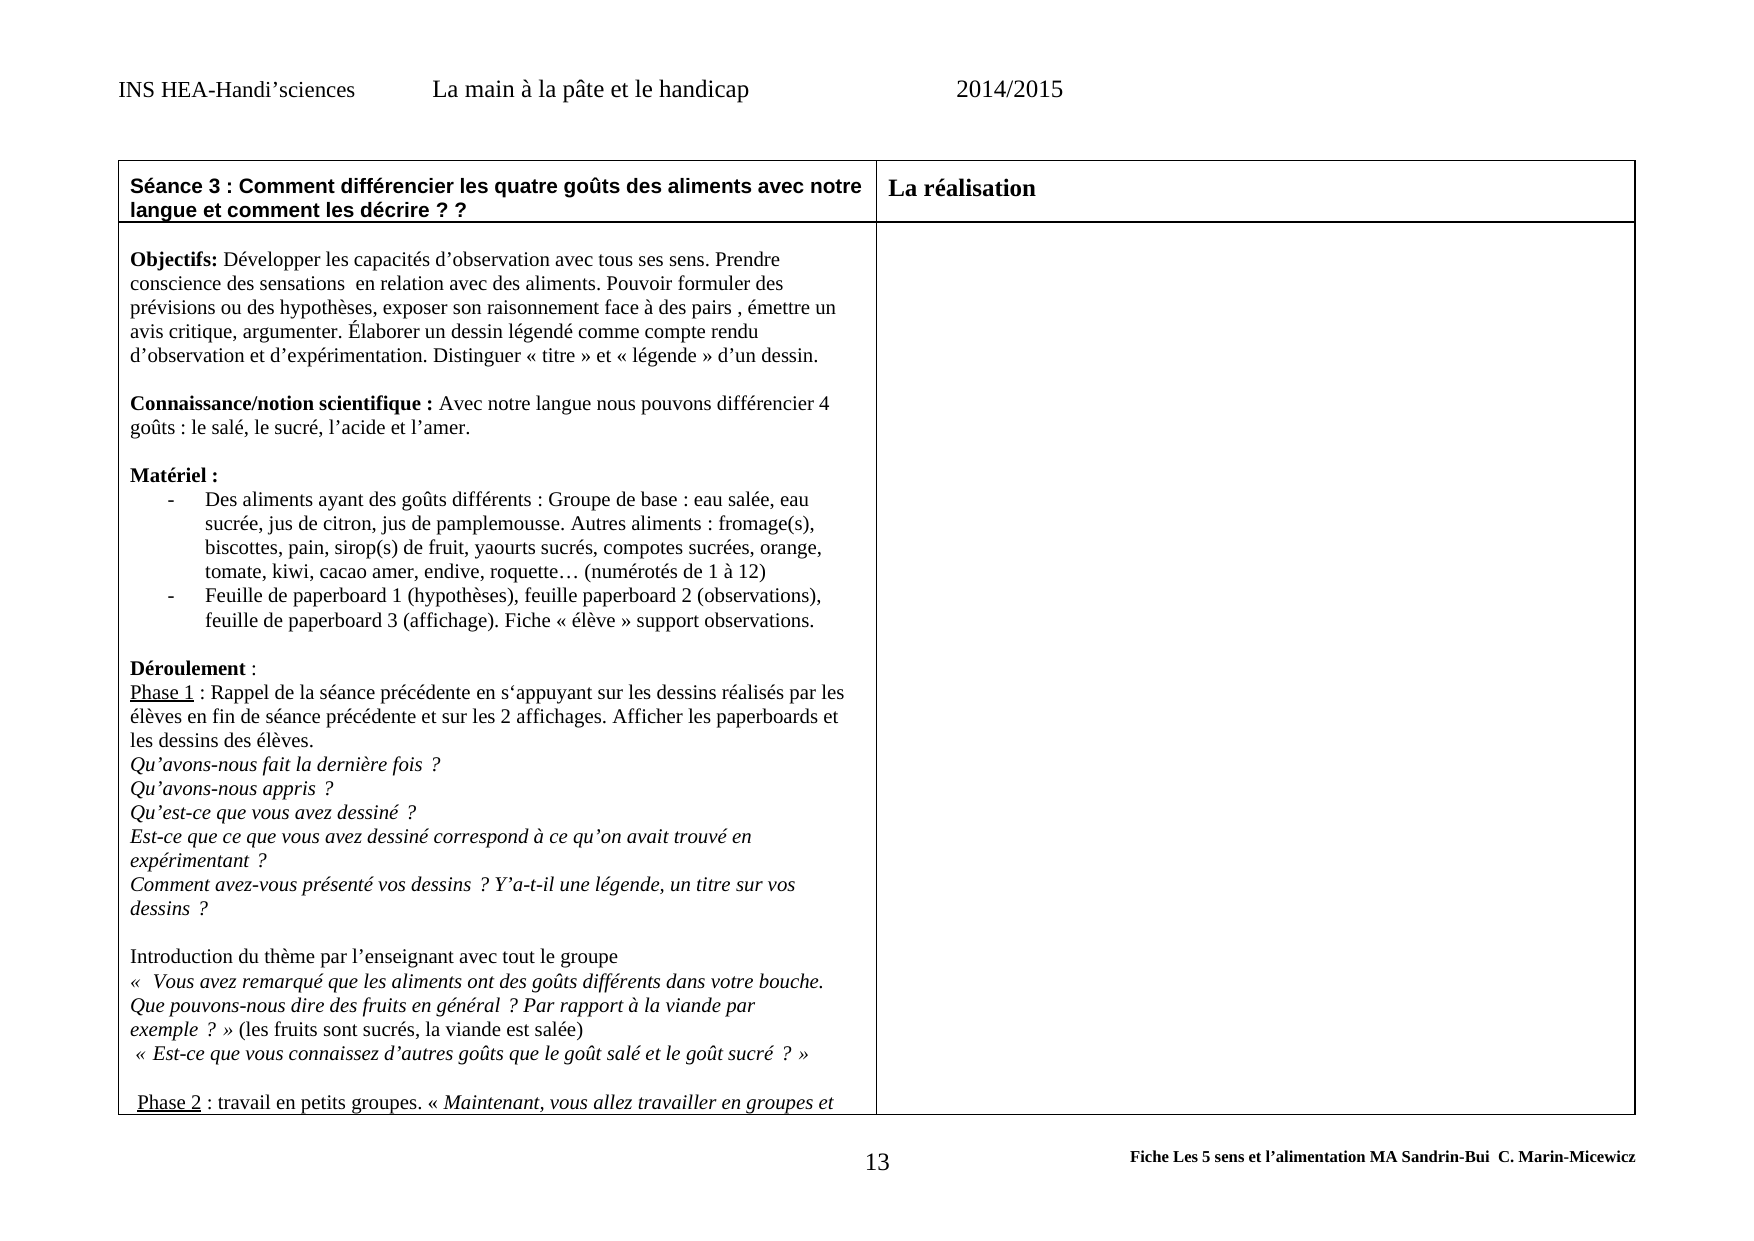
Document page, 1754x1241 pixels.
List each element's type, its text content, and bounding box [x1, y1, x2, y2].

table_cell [877, 223, 1634, 1114]
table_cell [119, 223, 876, 1114]
table_header La réalisation [877, 161, 1634, 221]
table_header Séance 3 : Comment différencier les quatre goûts des aliments avec notre langue et comment les décrire ? ? [119, 161, 876, 221]
